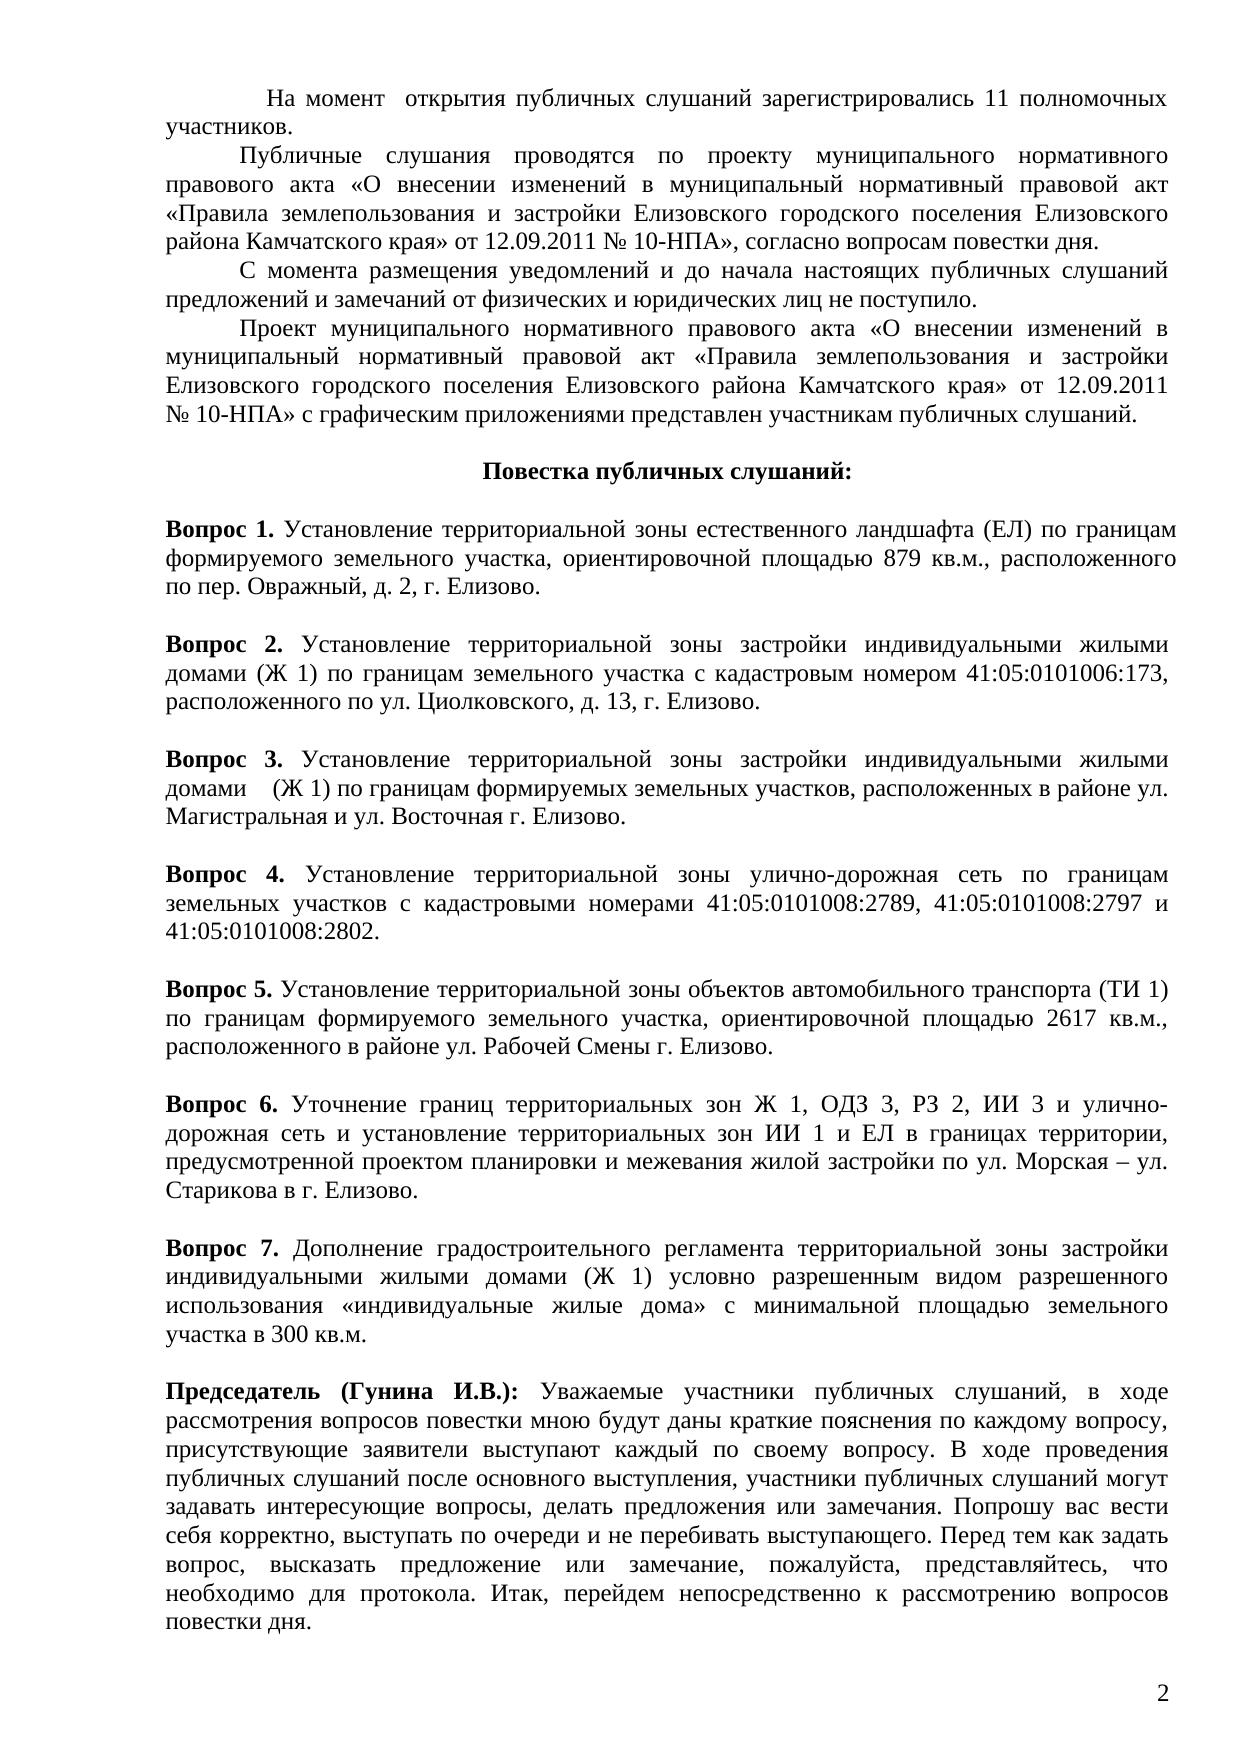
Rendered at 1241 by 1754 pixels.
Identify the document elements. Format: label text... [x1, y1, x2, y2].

list Вопрос 7. Дополнение градостроительного регламента территориальной зоны застройки индивидуальными жилыми домами (Ж 1) условно разрешенным видом разрешенного использования «индивидуальные жилые дома» с минимальной площадью земельного участка в 300 кв.м. [165, 1233, 1169, 1348]
text Председатель (Гунина И.В.): Уважаемые участники публичных слушаний, в ходе рассмотрения вопросов повестки мною будут даны краткие пояснения по каждому вопросу, присутствующие заявители выступают каждый по своему вопросу. В ходе проведения публичных слушаний после основного выступления, участники публичных слушаний могут задавать интересующие вопросы, делать предложения или замечания. Попрошу вас вести себя корректно, выступать по очереди и не перебивать выступающего. Перед тем как задать вопрос, высказать предложение или замечание, пожалуйста, представляйтесь, что необходимо для протокола. Итак, перейдем непосредственно к рассмотрению вопросов повестки дня. [165, 1376, 1169, 1635]
text Вопрос 5. Установление территориальной зоны объектов автомобильного транспорта (ТИ 1) по границам формируемого земельного участка, ориентировочной площадью 2617 кв.м., расположенного в районе ул. Рабочей Смены г. Елизово. [165, 974, 1169, 1060]
text Вопрос 6. Уточнение границ территориальных зон Ж 1, ОДЗ 3, РЗ 2, ИИ 3 и улично-дорожная сеть и установление территориальных зон ИИ 1 и ЕЛ в границах территории, предусмотренной проектом планировки и межевания жилой застройки по ул. Морская – ул. Старикова в г. Елизово. [165, 1089, 1169, 1204]
text Вопрос 1. Установление территориальной зоны естественного ландшафта (ЕЛ) по границам формируемого земельного участка, ориентировочной площадью 879 кв.м., расположенного по пер. Овражный, д. 2, г. Елизово. [165, 514, 1178, 600]
text Повестка публичных слушаний: [165, 456, 1169, 485]
text Вопрос 3. Установление территориальной зоны застройки индивидуальными жилыми домами (Ж 1) по границам формируемых земельных участков, расположенных в районе ул. Магистральная и ул. Восточная г. Елизово. [165, 744, 1169, 830]
text Вопрос 4. Установление территориальной зоны улично-дорожная сеть по границам земельных участков с кадастровыми номерами 41:05:0101008:2789, 41:05:0101008:2797 и 41:05:0101008:2802. [165, 859, 1169, 945]
text На момент открытия публичных слушаний зарегистрировались 11 полномочных участников. [165, 83, 1169, 140]
text Проект муниципального нормативного правового акта «О внесении изменений в муниципальный нормативный правовой акт «Правила землепользования и застройки Елизовского городского поселения Елизовского района Камчатского края» от 12.09.2011 № 10-НПА» с графическим приложениями представлен участникам публичных слушаний. [165, 313, 1169, 428]
text Публичные слушания проводятся по проекту муниципального нормативного правового акта «О внесении изменений в муниципальный нормативный правовой акт «Правила землепользования и застройки Елизовского городского поселения Елизовского района Камчатского края» от 12.09.2011 № 10-НПА», согласно вопросам повестки дня. [165, 140, 1169, 255]
text Вопрос 2. Установление территориальной зоны застройки индивидуальными жилыми домами (Ж 1) по границам земельного участка с кадастровым номером 41:05:0101006:173, расположенного по ул. Циолковского, д. 13, г. Елизово. [165, 629, 1169, 715]
text С момента размещения уведомлений и до начала настоящих публичных слушаний предложений и замечаний от физических и юридических лиц не поступило. [165, 255, 1169, 313]
